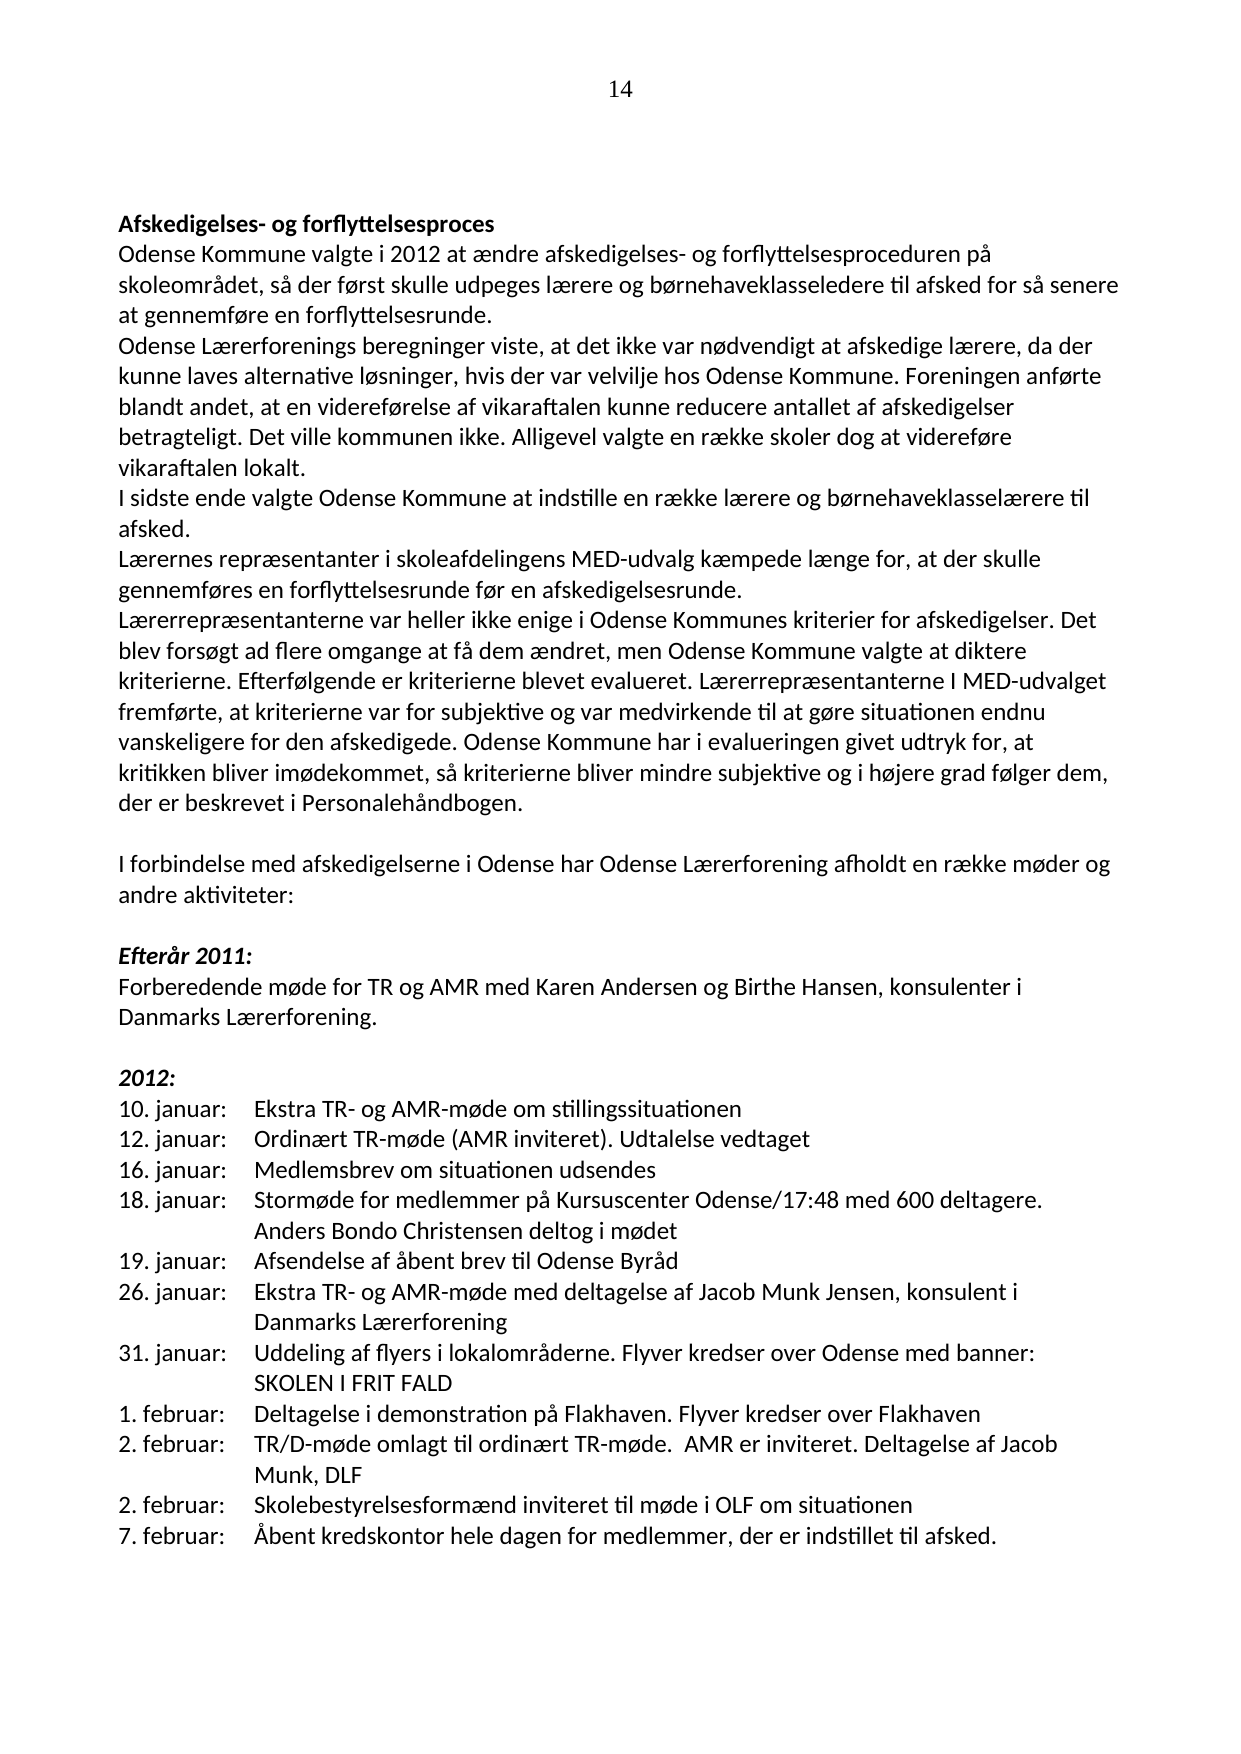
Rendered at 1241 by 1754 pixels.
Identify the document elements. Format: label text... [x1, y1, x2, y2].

text 16. januar: Medlemsbrev om situationen udsendes [118, 1154, 1122, 1184]
text Odense Kommune valgte i 2012 at ændre afskedigelses- og forflyttelsesproceduren på skoleområdet, så der først skulle udpeges lærere og børnehaveklasseledere til afsked for så senere at gennemføre en forflyttelsesrunde. [118, 238, 1122, 330]
text 2012: [118, 1062, 1122, 1093]
text 26. januar: Ekstra TR- og AMR-møde med deltagelse af Jacob Munk Jensen, konsulent i Danmarks Lærerforening [118, 1276, 1122, 1337]
text SKOLEN I FRIT FALD [118, 1367, 1122, 1398]
text 10. januar: Ekstra TR- og AMR-møde om stillingssituationen [118, 1093, 1122, 1123]
text I sidste ende valgte Odense Kommune at indstille en række lærere og børnehaveklasselærere til afsked. [118, 482, 1122, 543]
text Lærernes repræsentanter i skoleafdelingens MED-udvalg kæmpede længe for, at der skulle gennemføres en forflyttelsesrunde før en afskedigelsesrunde. [118, 543, 1122, 604]
text 7. februar: Åbent kredskontor hele dagen for medlemmer, der er indstillet til afsked. [118, 1520, 1122, 1551]
text Lærerrepræsentanterne var heller ikke enige i Odense Kommunes kriterier for afskedigelser. Det blev forsøgt ad flere omgange at få dem ændret, men Odense Kommune valgte at diktere kriterierne. Efterfølgende er kriterierne blevet evalueret. Lærerrepræsentanterne I MED-udvalget fremførte, at kriterierne var for subjektive og var medvirkende til at gøre situationen endnu vanskeligere for den afskedigede. Odense Kommune har i evalueringen givet udtryk for, at kritikken bliver imødekommet, så kriterierne bliver mindre subjektive og i højere grad følger dem, der er beskrevet i Personalehåndbogen. [118, 604, 1122, 818]
text I forbindelse med afskedigelserne i Odense har Odense Lærerforening afholdt en række møder og andre aktiviteter: [118, 849, 1122, 910]
text 18. januar: Stormøde for medlemmer på Kursuscenter Odense/17:48 med 600 deltagere. Anders Bondo Christensen deltog i mødet [118, 1184, 1122, 1245]
text Efterår 2011: [118, 940, 1122, 971]
text Forberedende møde for TR og AMR med Karen Andersen og Birthe Hansen, konsulenter i Danmarks Lærerforening. [118, 971, 1122, 1032]
text 2. februar: Skolebestyrelsesformænd inviteret til møde i OLF om situationen [118, 1489, 1122, 1520]
text 2. februar: TR/D-møde omlagt til ordinært TR-møde. AMR er inviteret. Deltagelse af Jacob Munk, DLF [118, 1428, 1122, 1489]
text 1. februar: Deltagelse i demonstration på Flakhaven. Flyver kredser over Flakhaven [118, 1398, 1122, 1428]
text 31. januar: Uddeling af flyers i lokalområderne. Flyver kredser over Odense med banner: [118, 1337, 1122, 1367]
text Odense Lærerforenings beregninger viste, at det ikke var nødvendigt at afskedige lærere, da der kunne laves alternative løsninger, hvis der var velvilje hos Odense Kommune. Foreningen anførte blandt andet, at en videreførelse af vikaraftalen kunne reducere antallet af afskedigelser betragteligt. Det ville kommunen ikke. Alligevel valgte en række skoler dog at videreføre vikaraftalen lokalt. [118, 330, 1122, 482]
text 12. januar: Ordinært TR-møde (AMR inviteret). Udtalelse vedtaget [118, 1123, 1122, 1154]
text Afskedigelses- og forflyttelsesproces [118, 208, 1122, 238]
text 19. januar: Afsendelse af åbent brev til Odense Byråd [118, 1245, 1122, 1276]
